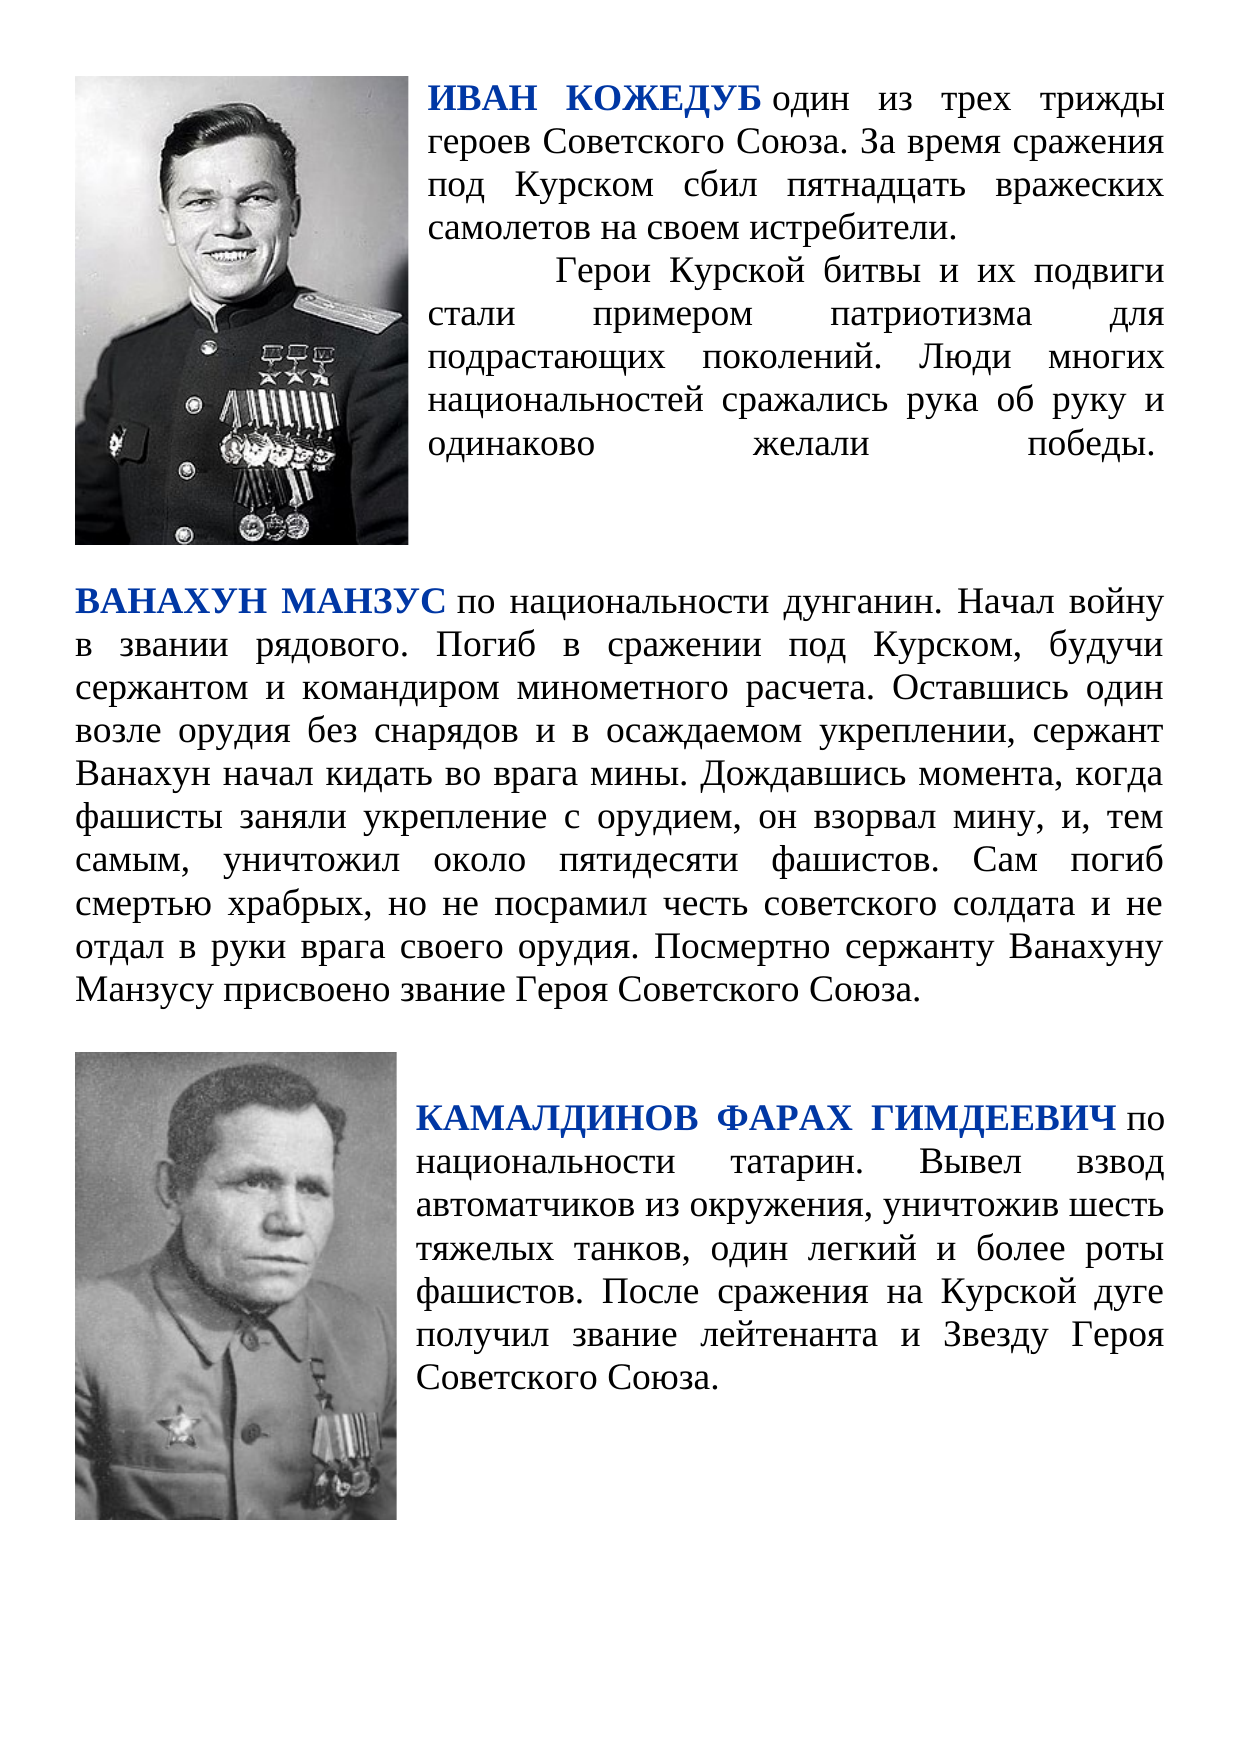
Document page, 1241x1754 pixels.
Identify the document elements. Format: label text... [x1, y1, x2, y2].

picture [75, 76, 409, 545]
text Герои Курской битвы и их подвиги стали примером патриотизма для подрастающих поколений. Люди многих национальностей сражались рука об руку и одинаково желали победы. [409, 247, 1165, 492]
text ИВАН КОЖЕДУБ один из трех трижды героев Советского Союза. За время сражения под Курском сбил пятнадцать вражеских самолетов на своем истребители. [75, 75, 1165, 247]
text КАМАЛДИНОВ ФАРАХ ГИМДЕЕВИЧ по национальности татарин. Вывел взвод автоматчиков из окружения, уничтожив шесть тяжелых танков, один легкий и более роты фашистов. После сражения на Курской дуге получил звание лейтенанта и Звезду Героя Советского Союза. [397, 1096, 1165, 1397]
text ВАНАХУН МАНЗУС по национальности дунганин. Начал войну в звании рядового. Погиб в сражении под Курском, будучи сержантом и командиром минометного расчета. Оставшись один возле орудия без снарядов и в осаждаемом укреплении, сержант Ванахун начал кидать во врага мины. Дождавшись момента, когда фашисты заняли укрепление с орудием, он взорвал мину, и, тем самым, уничтожил около пятидесяти фашистов. Сам погиб смертью храбрых, но не посрамил честь советского солдата и не отдал в руки врага своего орудия. Посмертно сержанту Ванахуну Манзусу присвоено звание Героя Советского Союза. [75, 578, 1165, 1009]
picture [75, 1052, 397, 1520]
